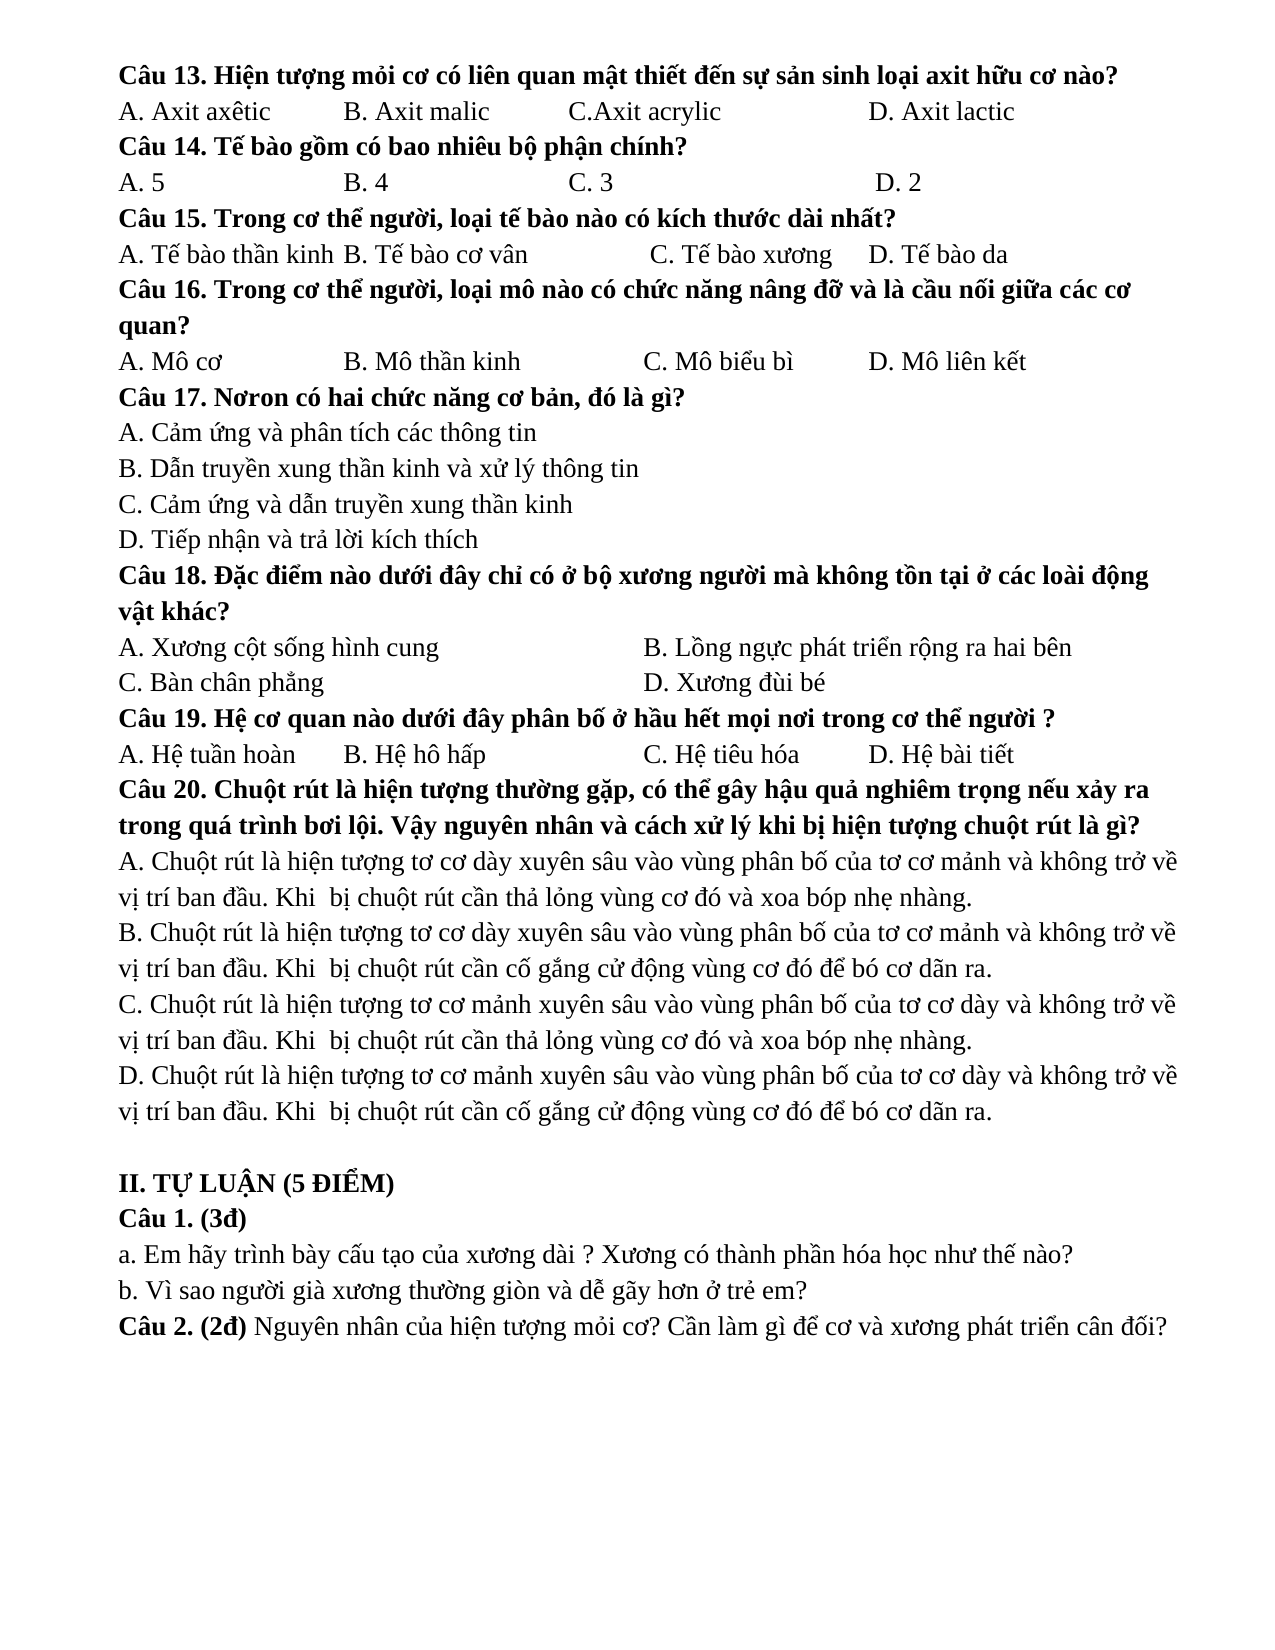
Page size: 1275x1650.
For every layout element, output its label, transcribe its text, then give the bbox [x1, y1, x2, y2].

text B. Dẫn truyền xung thần kinh và xử lý thông tin [118, 452, 1186, 483]
text II. TỰ LUẬN (5 ĐIỂM) [118, 1167, 1186, 1198]
text A. Cảm ứng và phân tích các thông tin [118, 416, 1186, 447]
text A. Chuột rút là hiện tượng tơ cơ dày xuyên sâu vào vùng phân bố của tơ cơ mảnh và không trở về vị trí ban đầu. Khi bị chuột rút cần thả lỏng vùng cơ đó và xoa bóp nhẹ nhàng. [118, 845, 1186, 912]
text D. Chuột rút là hiện tượng tơ cơ mảnh xuyên sâu vào vùng phân bố của tơ cơ dày và không trở về vị trí ban đầu. Khi bị chuột rút cần cố gắng cử động vùng cơ đó để bó cơ dãn ra. [118, 1059, 1186, 1126]
text Câu 13. Hiện tượng mỏi cơ có liên quan mật thiết đến sự sản sinh loại axit hữu cơ nào? [118, 59, 1186, 90]
text b. Vì sao người già xương thường giòn và dễ gãy hơn ở trẻ em? [118, 1274, 1186, 1305]
text Câu 16. Trong cơ thể người, loại mô nào có chức năng nâng đỡ và là cầu nối giữa các cơ quan? [118, 273, 1186, 340]
text A. Mô cơ B. Mô thần kinh C. Mô biểu bì D. Mô liên kết [118, 345, 1186, 376]
subtitle Câu 2. (2đ) Nguyên nhân của hiện tượng mỏi cơ? Cần làm gì để cơ và xương phát triển cân đối? [118, 1309, 1181, 1341]
text A. 5 B. 4 C. 3 D. 2 [118, 166, 1186, 197]
text Câu 20. Chuột rút là hiện tượng thường gặp, có thể gây hậu quả nghiêm trọng nếu xảy ra trong quá trình bơi lội. Vậy nguyên nhân và cách xử lý khi bị hiện tượng chuột rút là gì? [118, 774, 1186, 841]
text a. Em hãy trình bày cấu tạo của xương dài ? Xương có thành phần hóa học như thế nào? [118, 1238, 1186, 1269]
text C. Bàn chân phẳng D. Xương đùi bé [118, 666, 1186, 698]
text C. Cảm ứng và dẫn truyền xung thần kinh [118, 488, 1186, 519]
text C. Chuột rút là hiện tượng tơ cơ mảnh xuyên sâu vào vùng phân bố của tơ cơ dày và không trở về vị trí ban đầu. Khi bị chuột rút cần thả lỏng vùng cơ đó và xoa bóp nhẹ nhàng. [118, 988, 1186, 1055]
text Câu 15. Trong cơ thể người, loại tế bào nào có kích thước dài nhất? [118, 202, 1186, 233]
text A. Axit axêtic B. Axit malic C.Axit acrylic D. Axit lactic [118, 95, 1186, 126]
text Câu 19. Hệ cơ quan nào dưới đây phân bố ở hầu hết mọi nơi trong cơ thể người ? [118, 702, 1186, 733]
subtitle Câu 1. (3đ) [118, 1202, 1181, 1233]
text Câu 17. Nơron có hai chức năng cơ bản, đó là gì? [118, 381, 1186, 412]
text A. Hệ tuần hoàn B. Hệ hô hấp C. Hệ tiêu hóa D. Hệ bài tiết [118, 738, 1186, 769]
text Câu 14. Tế bào gồm có bao nhiêu bộ phận chính? [118, 131, 1186, 162]
text A. Xương cột sống hình cung B. Lồng ngực phát triển rộng ra hai bên [118, 631, 1186, 662]
text A. Tế bào thần kinh B. Tế bào cơ vân C. Tế bào xương D. Tế bào da [118, 238, 1186, 269]
text B. Chuột rút là hiện tượng tơ cơ dày xuyên sâu vào vùng phân bố của tơ cơ mảnh và không trở về vị trí ban đầu. Khi bị chuột rút cần cố gắng cử động vùng cơ đó để bó cơ dãn ra. [118, 917, 1186, 983]
text D. Tiếp nhận và trả lời kích thích [118, 523, 1186, 555]
text Câu 18. Đặc điểm nào dưới đây chỉ có ở bộ xương người mà không tồn tại ở các loài động vật khác? [118, 559, 1186, 626]
